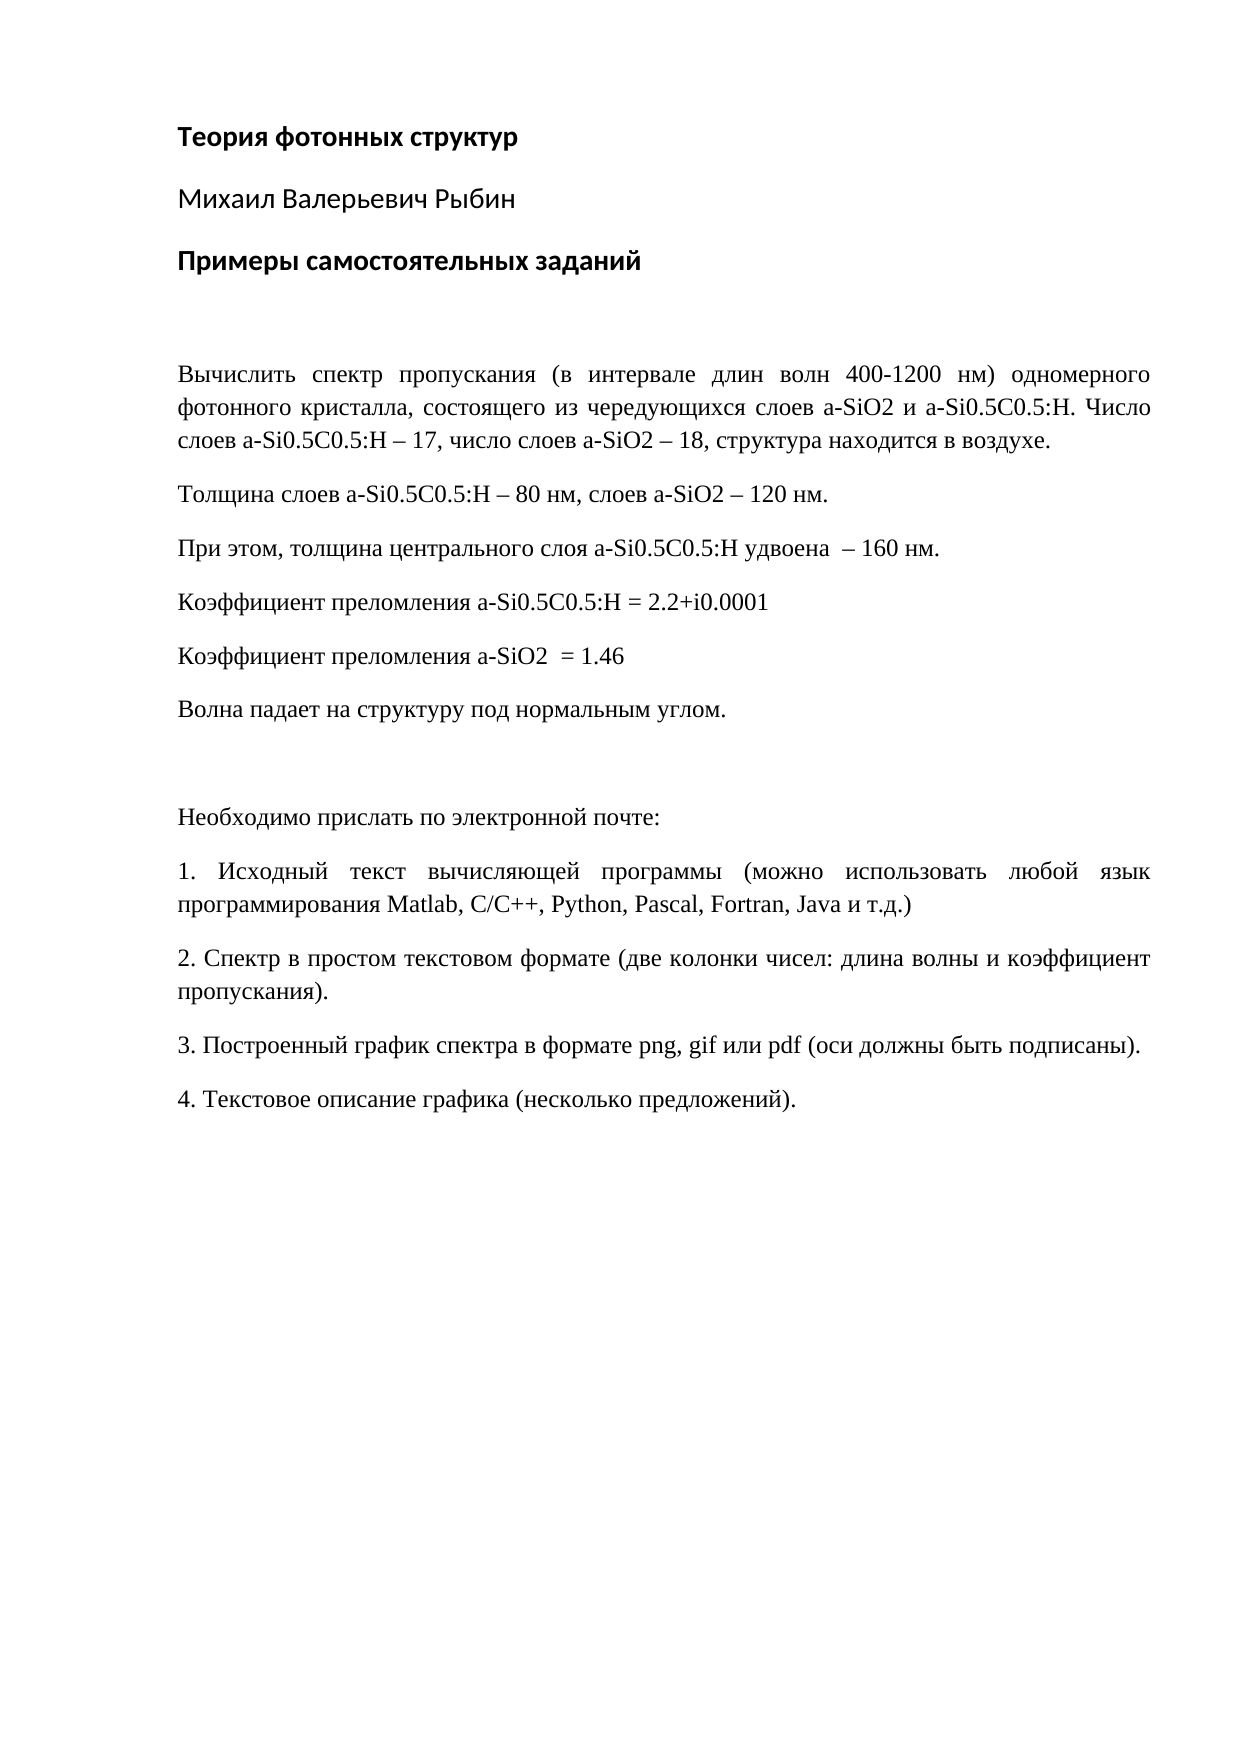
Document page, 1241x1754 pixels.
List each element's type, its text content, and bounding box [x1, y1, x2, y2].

text Коэффициент преломления a-SiO2 = 1.46 [177, 641, 1152, 669]
text Теория фотонных структур [177, 118, 1152, 154]
text 3. Построенный график спектра в формате png, gif или pdf (оси должны быть подписаны). [177, 1030, 1152, 1059]
text 4. Текстовое описание графика (несколько предложений). [177, 1084, 1152, 1112]
text Вычислить спектр пропускания (в интервале длин волн 400-1200 нм) одномерного фотонного кристалла, состоящего из чередующихся слоев a-SiO2 и a-Si0.5C0.5:H. Число слоев a-Si0.5C0.5:H – 17, число слоев a-SiO2 – 18, структура находится в воздухе. [177, 359, 1152, 454]
text Толщина слоев a-Si0.5C0.5:H – 80 нм, слоев a-SiO2 – 120 нм. [177, 479, 1152, 508]
text Примеры самостоятельных заданий [177, 242, 1152, 277]
text При этом, толщина центрального слоя a-Si0.5C0.5:H удвоена – 160 нм. [177, 533, 1152, 562]
text Михаил Валерьевич Рыбин [177, 180, 1152, 216]
text Волна падает на структуру под нормальным углом. [177, 694, 1152, 723]
text 2. Спектр в простом текстовом формате (две колонки чисел: длина волны и коэффициент пропускания). [177, 943, 1152, 1005]
text Необходимо прислать по электронной почте: [177, 802, 1152, 831]
text Коэффициент преломления a-Si0.5C0.5:H = 2.2+i0.0001 [177, 587, 1152, 616]
text 1. Исходный текст вычисляющей программы (можно использовать любой язык программирования Matlab, C/C++, Python, Pascal, Fortran, Java и т.д.) [177, 856, 1152, 918]
